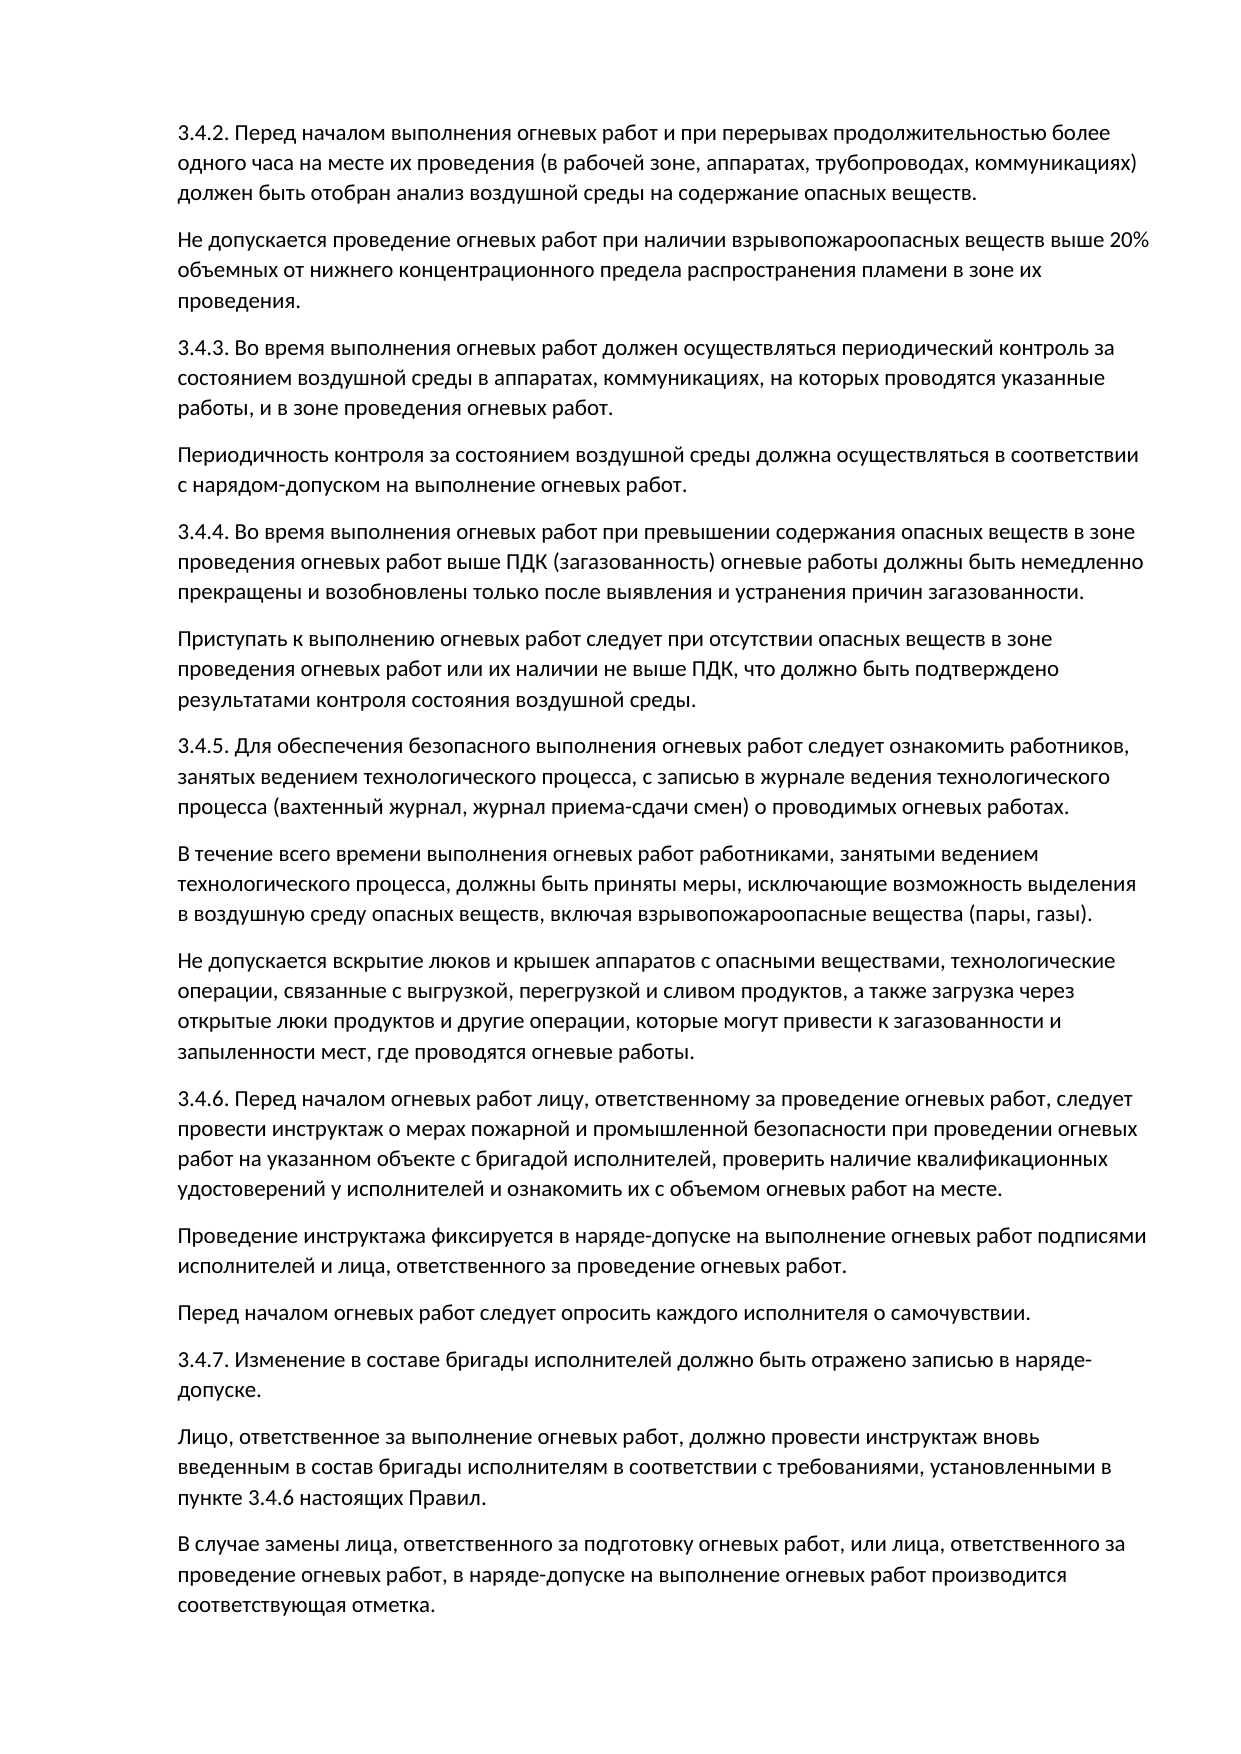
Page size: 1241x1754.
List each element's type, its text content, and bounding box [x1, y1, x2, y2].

text В течение всего времени выполнения огневых работ работниками, занятыми ведением технологического процесса, должны быть приняты меры, исключающие возможность выделения в воздушную среду опасных веществ, включая взрывопожароопасные вещества (пары, газы). [177, 839, 1152, 927]
text 3.4.3. Во время выполнения огневых работ должен осуществляться периодический контроль за состоянием воздушной среды в аппаратах, коммуникациях, на которых проводятся указанные работы, и в зоне проведения огневых работ. [177, 333, 1152, 421]
text Проведение инструктажа фиксируется в наряде-допуске на выполнение огневых работ подписями исполнителей и лица, ответственного за проведение огневых работ. [177, 1221, 1152, 1279]
text 3.4.5. Для обеспечения безопасного выполнения огневых работ следует ознакомить работников, занятых ведением технологического процесса, с записью в журнале ведения технологического процесса (вахтенный журнал, журнал приема-сдачи смен) о проводимых огневых работах. [177, 732, 1152, 820]
text Не допускается вскрытие люков и крышек аппаратов с опасными веществами, технологические операции, связанные с выгрузкой, перегрузкой и сливом продуктов, а также загрузка через открытые люки продуктов и другие операции, которые могут привести к загазованности и запыленности мест, где проводятся огневые работы. [177, 946, 1152, 1065]
text 3.4.2. Перед началом выполнения огневых работ и при перерывах продолжительностью более одного часа на месте их проведения (в рабочей зоне, аппаратах, трубопроводах, коммуникациях) должен быть отобран анализ воздушной среды на содержание опасных веществ. [177, 118, 1152, 207]
text 3.4.7. Изменение в составе бригады исполнителей должно быть отражено записью в наряде-допуске. [177, 1345, 1152, 1403]
text Приступать к выполнению огневых работ следует при отсутствии опасных веществ в зоне проведения огневых работ или их наличии не выше ПДК, что должно быть подтверждено результатами контроля состояния воздушной среды. [177, 624, 1152, 713]
text Периодичность контроля за состоянием воздушной среды должна осуществляться в соответствии с нарядом-допуском на выполнение огневых работ. [177, 440, 1152, 498]
text В случае замены лица, ответственного за подготовку огневых работ, или лица, ответственного за проведение огневых работ, в наряде-допуске на выполнение огневых работ производится соответствующая отметка. [177, 1529, 1152, 1618]
text Перед началом огневых работ следует опросить каждого исполнителя о самочувствии. [177, 1298, 1152, 1326]
text Лицо, ответственное за выполнение огневых работ, должно провести инструктаж вновь введенным в состав бригады исполнителям в соответствии с требованиями, установленными в пункте 3.4.6 настоящих Правил. [177, 1422, 1152, 1511]
text 3.4.6. Перед началом огневых работ лицу, ответственному за проведение огневых работ, следует провести инструктаж о мерах пожарной и промышленной безопасности при проведении огневых работ на указанном объекте с бригадой исполнителей, проверить наличие квалификационных удостоверений у исполнителей и ознакомить их с объемом огневых работ на месте. [177, 1084, 1152, 1202]
text 3.4.4. Во время выполнения огневых работ при превышении содержания опасных веществ в зоне проведения огневых работ выше ПДК (загазованность) огневые работы должны быть немедленно прекращены и возобновлены только после выявления и устранения причин загазованности. [177, 517, 1152, 606]
text Не допускается проведение огневых работ при наличии взрывопожароопасных веществ выше 20% объемных от нижнего концентрационного предела распространения пламени в зоне их проведения. [177, 225, 1152, 314]
